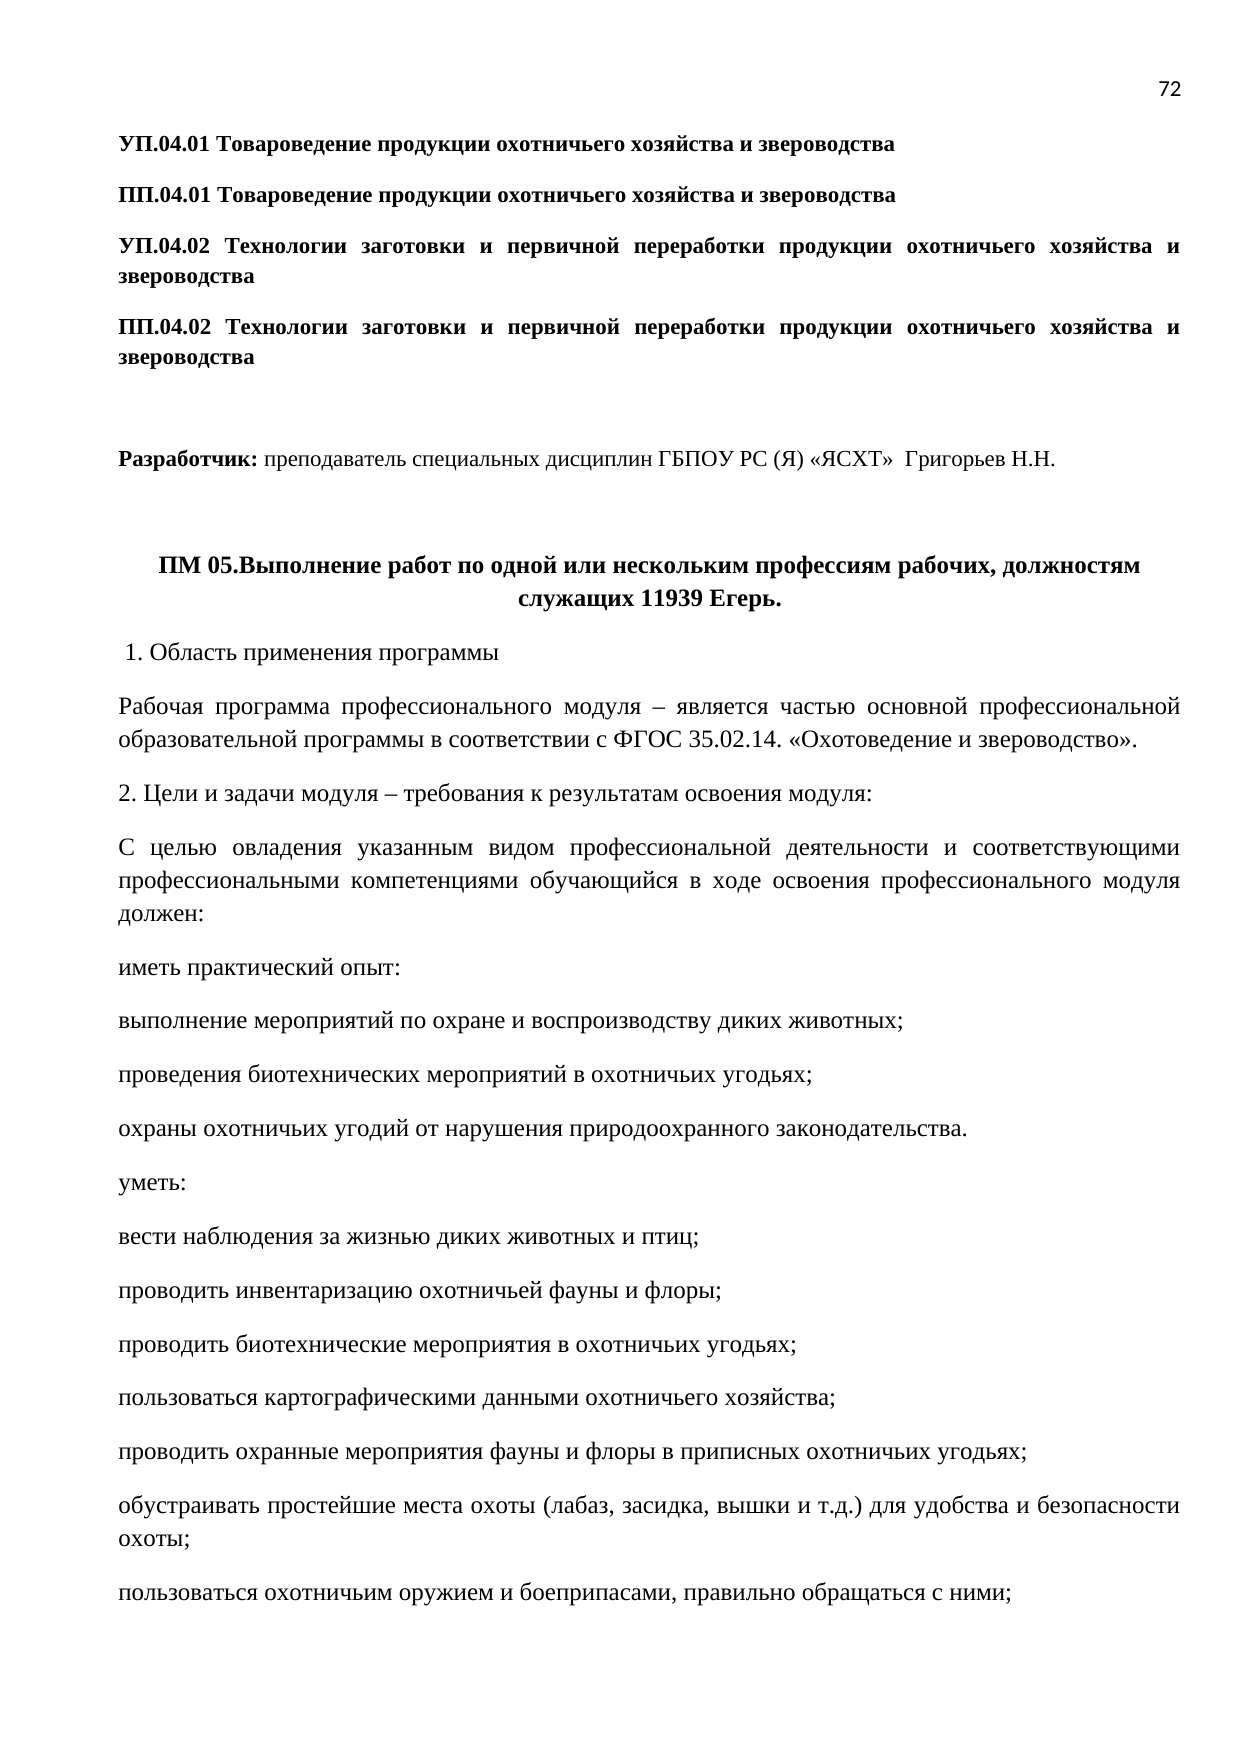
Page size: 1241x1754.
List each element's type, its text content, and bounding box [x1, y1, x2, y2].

text ПМ 05.Выполнение работ по одной или нескольким профессиям рабочих, должностям служащих 11939 Егерь. [118, 550, 1181, 612]
text ПП.04.02 Технологии заготовки и первичной переработки продукции охотничьего хозяйства и звероводства [118, 313, 1181, 370]
text С целью овладения указанным видом профессиональной деятельности и соответствующими профессиональными компетенциями обучающийся в ходе освоения профессионального модуля должен: [118, 832, 1181, 927]
text проводить охранные мероприятия фауны и флоры в приписных охотничьих угодьях; [118, 1436, 1181, 1465]
text пользоваться картографическими данными охотничьего хозяйства; [118, 1382, 1181, 1411]
text обустраивать простейшие места охоты (лабаз, засидка, вышки и т.д.) для удобства и безопасности охоты; [118, 1490, 1181, 1552]
text уметь: [118, 1167, 1181, 1196]
text проведения биотехнических мероприятий в охотничьих угодьях; [118, 1059, 1181, 1088]
text иметь практический опыт: [118, 952, 1181, 980]
text 1. Область применения программы [118, 637, 1181, 666]
text УП.04.01 Товароведение продукции охотничьего хозяйства и звероводства [118, 130, 1181, 156]
text пользоваться охотничьим оружием и боеприпасами, правильно обращаться с ними; [118, 1577, 1181, 1606]
text Рабочая программа профессионального модуля – является частью основной профессиональной образовательной программы в соответствии с ФГОС 35.02.14. «Охотоведение и звероводство». [118, 691, 1181, 753]
text проводить инвентаризацию охотничьей фауны и флоры; [118, 1275, 1181, 1303]
text 2. Цели и задачи модуля – требования к результатам освоения модуля: [118, 778, 1181, 807]
text проводить биотехнические мероприятия в охотничьих угодьях; [118, 1329, 1181, 1357]
text выполнение мероприятий по охране и воспроизводству диких животных; [118, 1006, 1181, 1034]
text ПП.04.01 Товароведение продукции охотничьего хозяйства и звероводства [118, 181, 1181, 207]
text охраны охотничьих угодий от нарушения природоохранного законодательства. [118, 1113, 1181, 1142]
text УП.04.02 Технологии заготовки и первичной переработки продукции охотничьего хозяйства и звероводства [118, 232, 1181, 288]
text вести наблюдения за жизнью диких животных и птиц; [118, 1221, 1181, 1250]
text Разработчик: преподаватель специальных дисциплин ГБПОУ РС (Я) «ЯСХТ» Григорьев Н.Н. [118, 445, 1181, 472]
